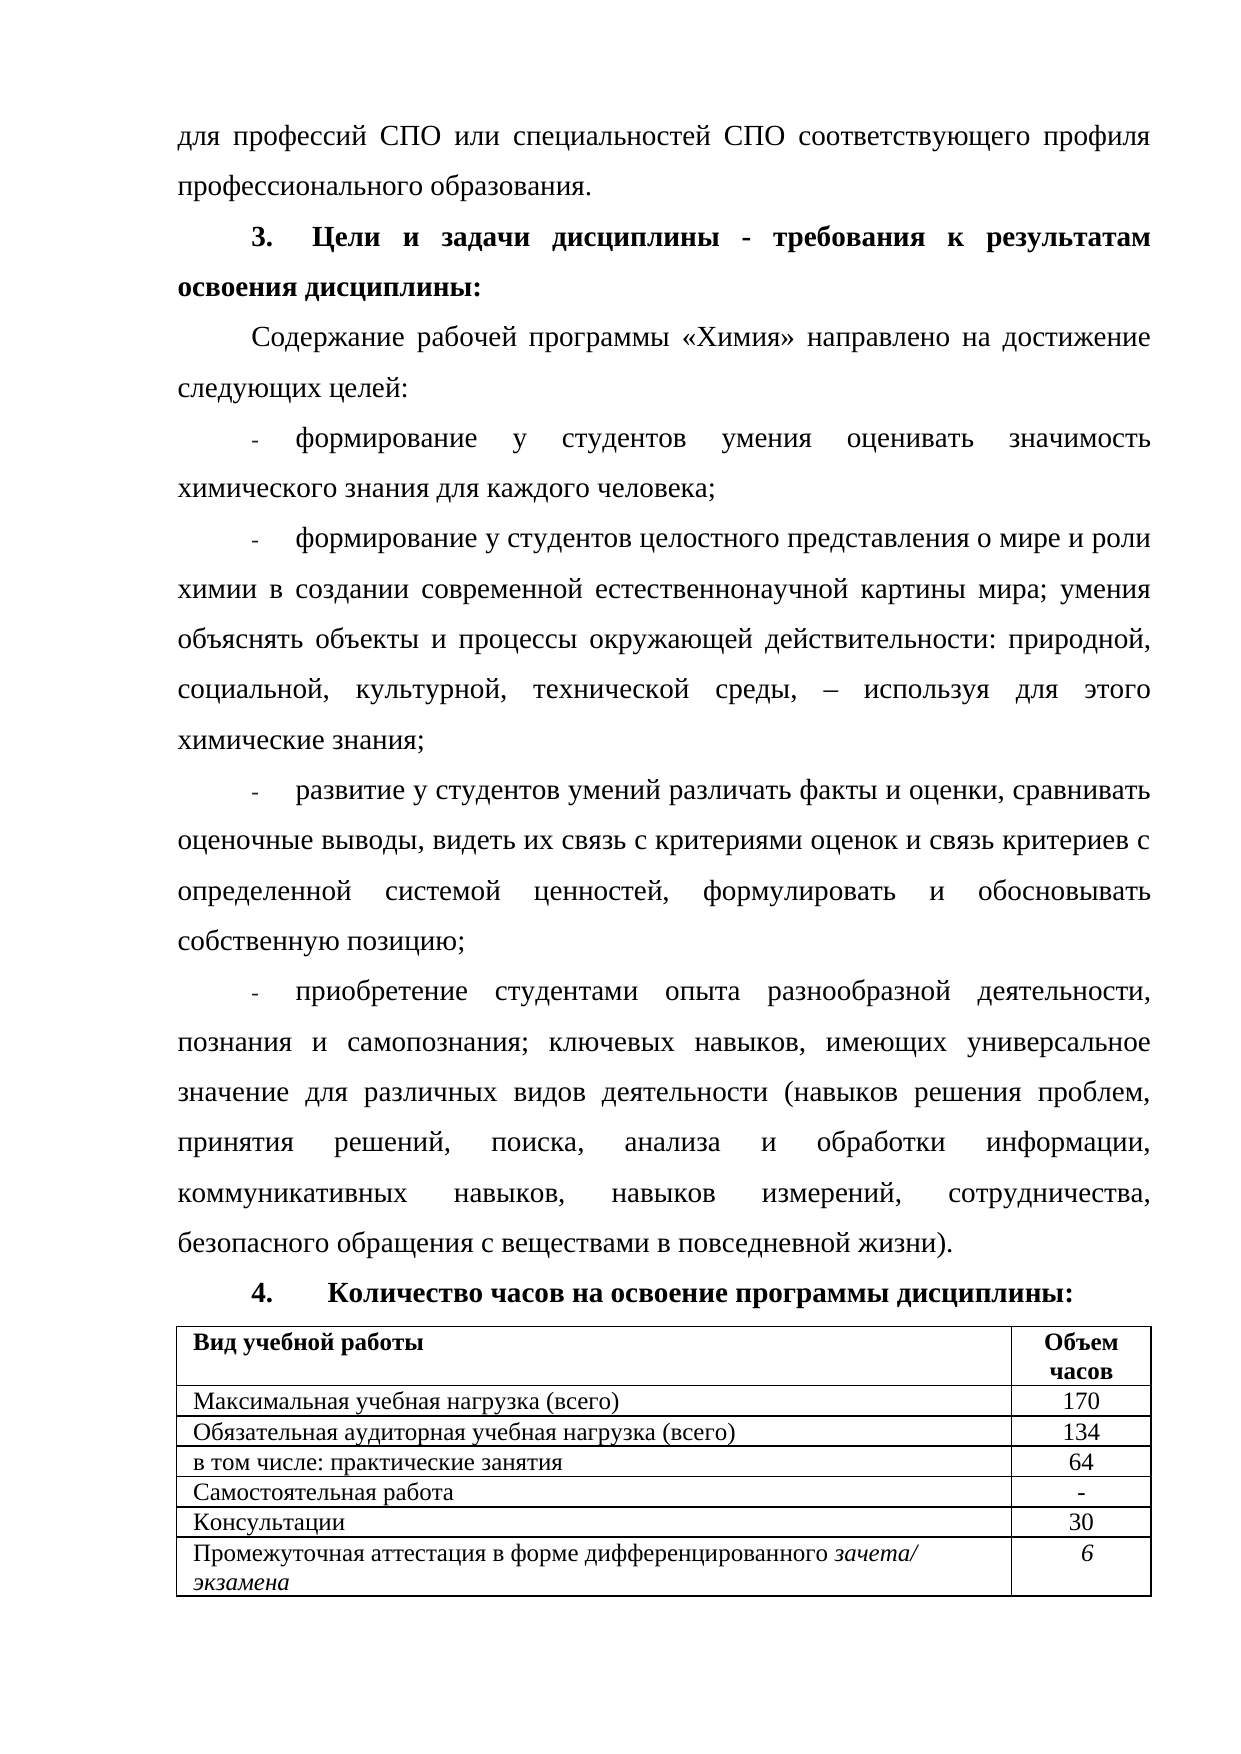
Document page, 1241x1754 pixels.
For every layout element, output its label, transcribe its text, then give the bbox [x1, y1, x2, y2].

table_cell 30 [1012, 1508, 1150, 1536]
list развитие у студентов умений различать факты и оценки, сравнивать оценочные выводы, видеть их связь с критериями оценок и связь критериев с определенной системой ценностей, формулировать и обосновывать собственную позицию; [177, 772, 1152, 957]
list формирование у студентов целостного представления о мире и роли химии в создании современной естественнонаучной картины мира; умения объяснять объекты и процессы окружающей действительности: природной, социальной, культурной, технической среды, – используя для этого химические знания; [177, 521, 1152, 755]
table_cell Промежуточная аттестация в форме дифференцированного зачета/ экзамена [177, 1538, 1011, 1595]
list формирование у студентов умения оценивать значимость химического знания для каждого человека; [177, 420, 1152, 504]
table_header Объем часов [1012, 1327, 1150, 1385]
list приобретение студентами опыта разнообразной деятельности, познания и самопознания; ключевых навыков, имеющих универсальное значение для различных видов деятельности (навыков решения проблем, принятия решений, поиска, анализа и обработки информации, коммуникативных навыков, навыков измерений, сотрудничества, безопасного обращения с веществами в повседневной жизни). [177, 973, 1152, 1258]
table_cell Самостоятельная работа [177, 1477, 1011, 1506]
table_cell - [1012, 1477, 1150, 1506]
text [177, 118, 1152, 202]
text Содержание рабочей программы «Химия» направлено на достижение следующих целей: [177, 319, 1152, 403]
table_cell 170 [1012, 1386, 1150, 1415]
subtitle Количество часов на освоение программы дисциплины: [177, 1275, 1152, 1309]
table_cell 6 [1012, 1538, 1150, 1595]
table_cell 134 [1012, 1417, 1150, 1445]
table_cell Обязательная аудиторная учебная нагрузка (всего) [177, 1417, 1011, 1445]
table_cell в том числе: практические занятия [177, 1447, 1011, 1476]
table_cell Консультации [177, 1508, 1011, 1536]
subtitle Цели и задачи дисциплины - требования к результатам освоения дисциплины: [177, 219, 1152, 303]
table_cell 64 [1012, 1447, 1150, 1476]
table_header Вид учебной работы [177, 1327, 1011, 1385]
table_cell Максимальная учебная нагрузка (всего) [177, 1386, 1011, 1415]
